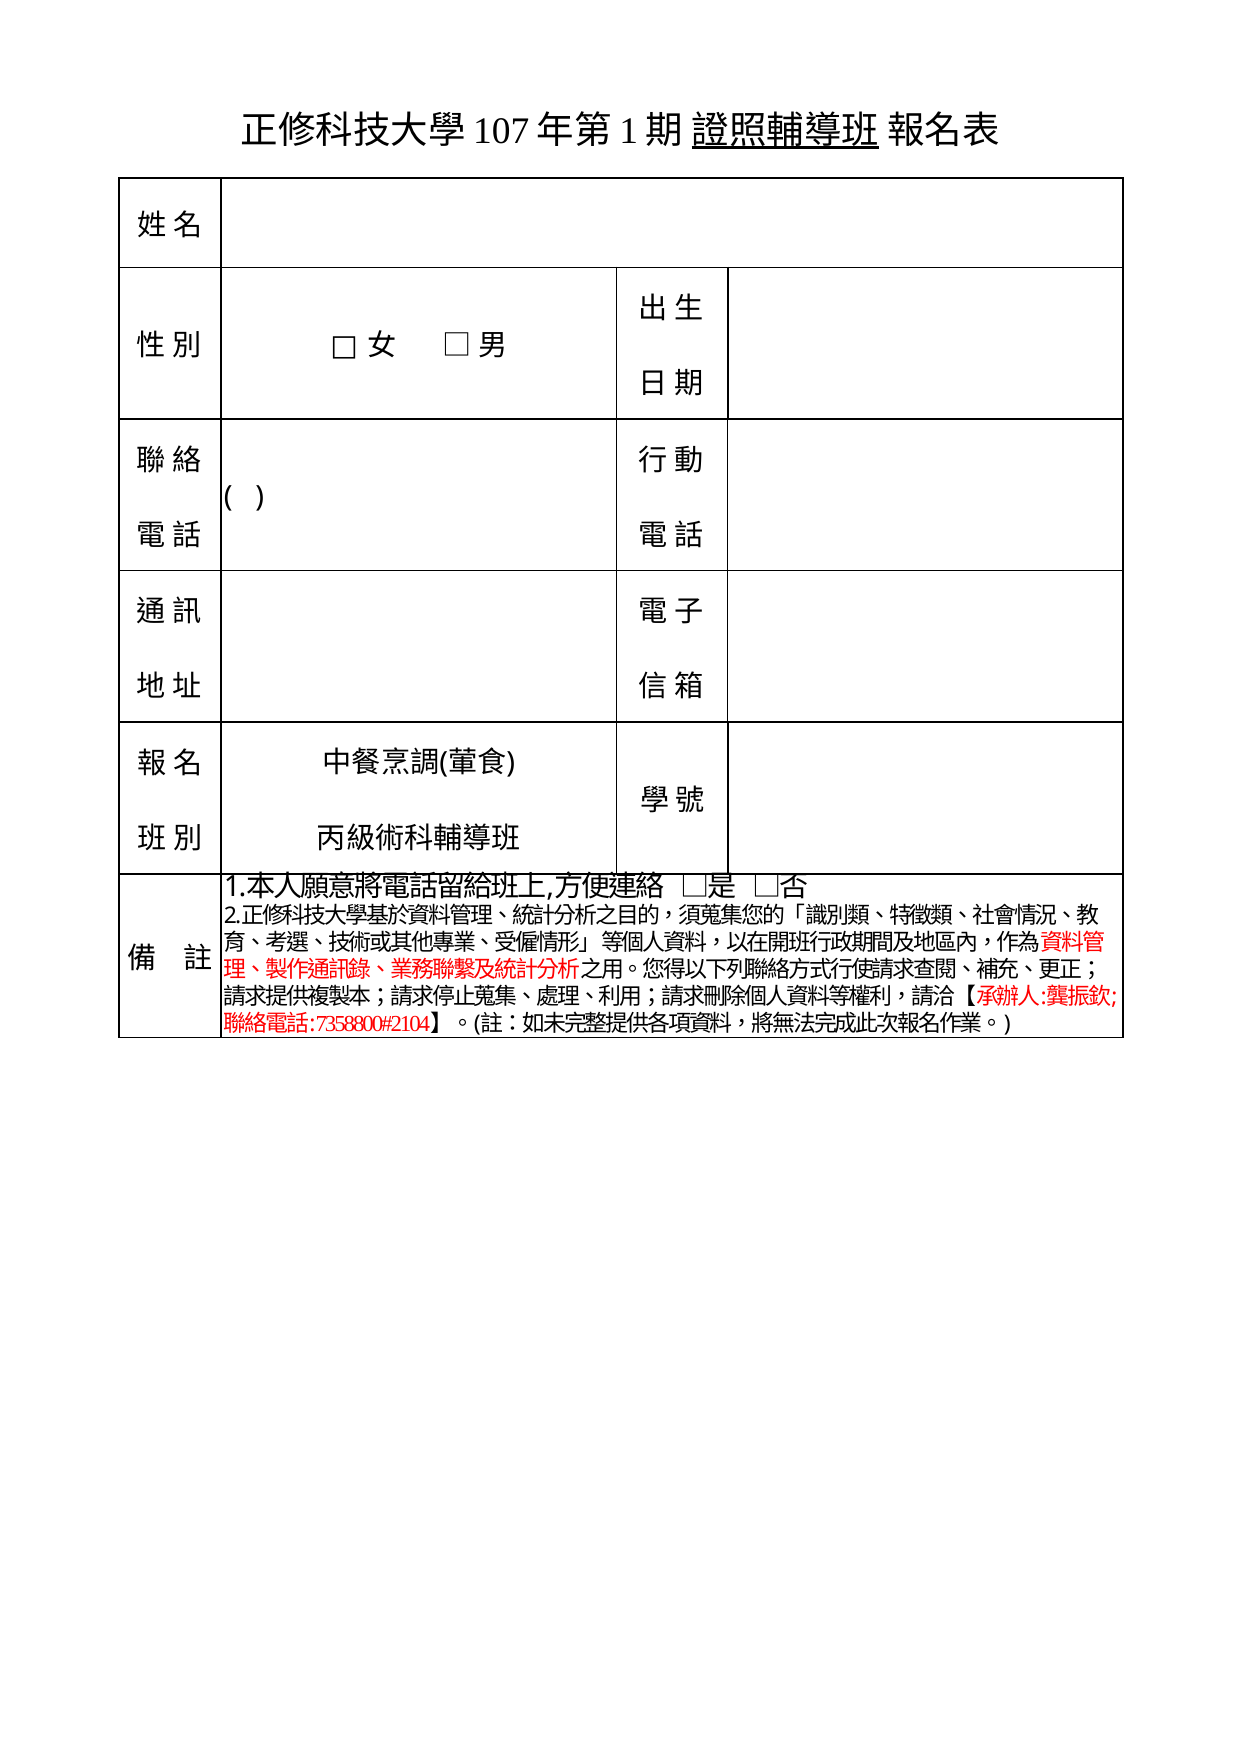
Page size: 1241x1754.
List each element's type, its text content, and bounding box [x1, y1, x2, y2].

table_header 姓 名 [120, 179, 220, 267]
table_cell 學 號 [617, 723, 727, 873]
table_cell 通 訊 地 址 [120, 571, 220, 721]
table_cell [222, 571, 616, 721]
table_header [222, 179, 1122, 267]
table_cell [728, 420, 1122, 570]
text 正修科技大學107年第1期 證照輔導班 報名表 [118, 89, 1122, 164]
table_cell 電 子 信 箱 [617, 571, 727, 721]
table_cell 中餐烹調(葷食) 丙級術科輔導班 [222, 723, 616, 873]
table_cell 性 別 [120, 268, 220, 418]
table_cell 備 註 [120, 875, 220, 1037]
table_cell ( ) [222, 420, 616, 570]
table_cell 行 動 電 話 [617, 420, 727, 570]
table_cell 報 名 班 別 [120, 723, 220, 873]
table_cell [729, 723, 1122, 873]
table_cell 出 生 日 期 [617, 268, 727, 418]
table_cell 聯 絡 電 話 [120, 420, 220, 570]
table_cell 女 □ 男 [222, 268, 616, 418]
table_cell [729, 268, 1122, 418]
table_cell 1.本人願意將電話留給班上,方便連絡 □是 □否 2.正修科技大學基於資料管理、統計分析之目的，須蒐集您的「識別類、特徵類、社會情況、教育、考選、技術或其他專業、受僱情形」等個人資料，以在開班行政期間及地區內，作為資料管理、製作通訊錄、業務聯繫及統計分析之用。您得以下列聯絡方式行使請求查閱、補充、更正；請求提供複製本；請求停止蒐集、處理、利用；請求刪除個人資料等權利，請洽【承辦人:龔振欽;聯絡電話:7358800#2104】。(註：如未完整提供各項資料，將無法完成此次報名作業。) [222, 875, 1122, 1037]
table_cell [728, 571, 1122, 721]
